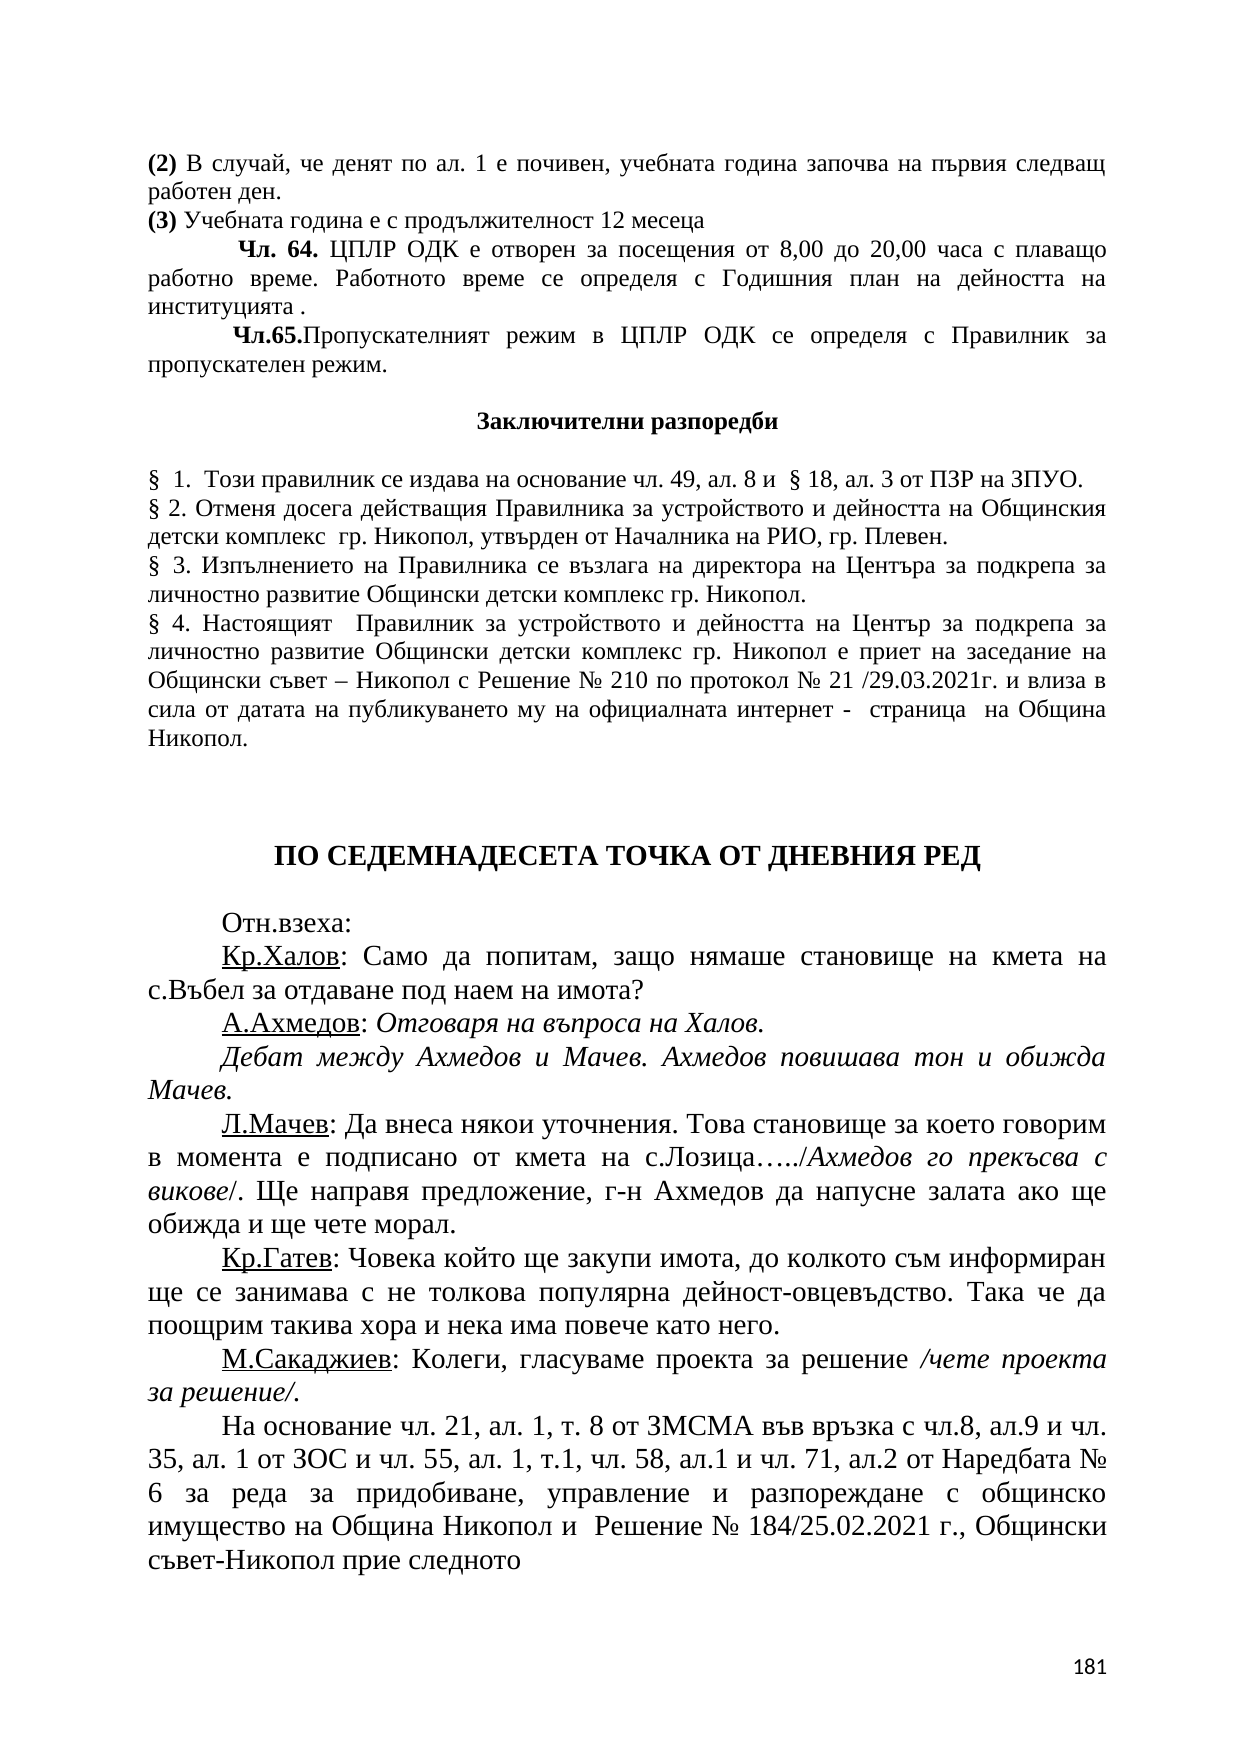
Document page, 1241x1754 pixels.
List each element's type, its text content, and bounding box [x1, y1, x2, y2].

text Заключителни разпоредби [148, 406, 1107, 435]
text ПО СЕДЕМНАДЕСЕТА ТОЧКА ОТ ДНЕВНИЯ РЕД [148, 838, 1107, 871]
text Чл.65.Пропускателният режим в ЦПЛР ОДК се определя с Правилник за пропускателен режим. [148, 320, 1107, 378]
text Кр.Халов: Само да попитам, защо нямаше становище на кмета на с.Въбел за отдаване под наем на имота? [148, 938, 1107, 1005]
text § 2. Отменя досега действащия Правилника за устройството и дейността на Общинския детски комплекс гр. Никопол, утвърден от Началника на РИО, гр. Плевен. [148, 493, 1107, 550]
text Л.Мачев: Да внеса някои уточнения. Това становище за което говорим в момента е подписано от кмета на с.Лозица…../Ахмедов го прекъсва с викове/. Ще направя предложение, г-н Ахмедов да напусне залата ако ще обижда и ще чете морал. [148, 1106, 1107, 1240]
text М.Сакаджиев: Колеги, гласуваме проекта за решение /чете проекта за решение/. [148, 1341, 1107, 1408]
text § 4. Настоящият Правилник за устройството и дейността на Център за подкрепа за личностно развитие Общински детски комплекс гр. Никопол е приет на заседание на Общински съвет – Никопол с Решение № 210 по протокол № 21 /29.03.2021г. и влиза в сила от датата на публикуването му на официалната интернет - страница на Община Никопол. [148, 608, 1107, 751]
text Отн.взеха: [148, 905, 1107, 938]
text § 1. Този правилник се издава на основание чл. 49, ал. 8 и § 18, ал. 3 от ПЗР на ЗПУО. [148, 464, 1107, 493]
text На основание чл. 21, ал. 1, т. 8 от ЗМСМА във връзка с чл.8, ал.9 и чл. 35, ал. 1 от ЗОС и чл. 55, ал. 1, т.1, чл. 58, ал.1 и чл. 71, ал.2 от Наредбата № 6 за реда за придобиване, управление и разпореждане с общинско имущество на Община Никопол и Решение № 184/25.02.2021 г., Общински съвет-Никопол прие следното [148, 1408, 1107, 1576]
text Кр.Гатев: Човека който ще закупи имота, до колкото съм информиран ще се занимава с не толкова популярна дейност-овцевъдство. Така че да поощрим такива хора и нека има повече като него. [148, 1240, 1107, 1341]
text (2) В случай, че денят по ал. 1 е почивен, учебната година започва на първия следващ работен ден. [148, 148, 1107, 205]
text Дебат между Ахмедов и Мачев. Ахмедов повишава тон и обижда Мачев. [148, 1039, 1107, 1106]
text (3) Учебната година е с продължителност 12 месеца [148, 205, 1107, 234]
text Чл. 64. ЦПЛР ОДК е отворен за посещения от 8,00 до 20,00 часа с плаващо работно време. Работното време се определя с Годишния план на дейността на институцията . [148, 234, 1107, 320]
text А.Ахмедов: Отговаря на въпроса на Халов. [148, 1005, 1107, 1039]
text § 3. Изпълнението на Правилника се възлага на директора на Центъра за подкрепа за личностно развитие Общински детски комплекс гр. Никопол. [148, 550, 1107, 608]
